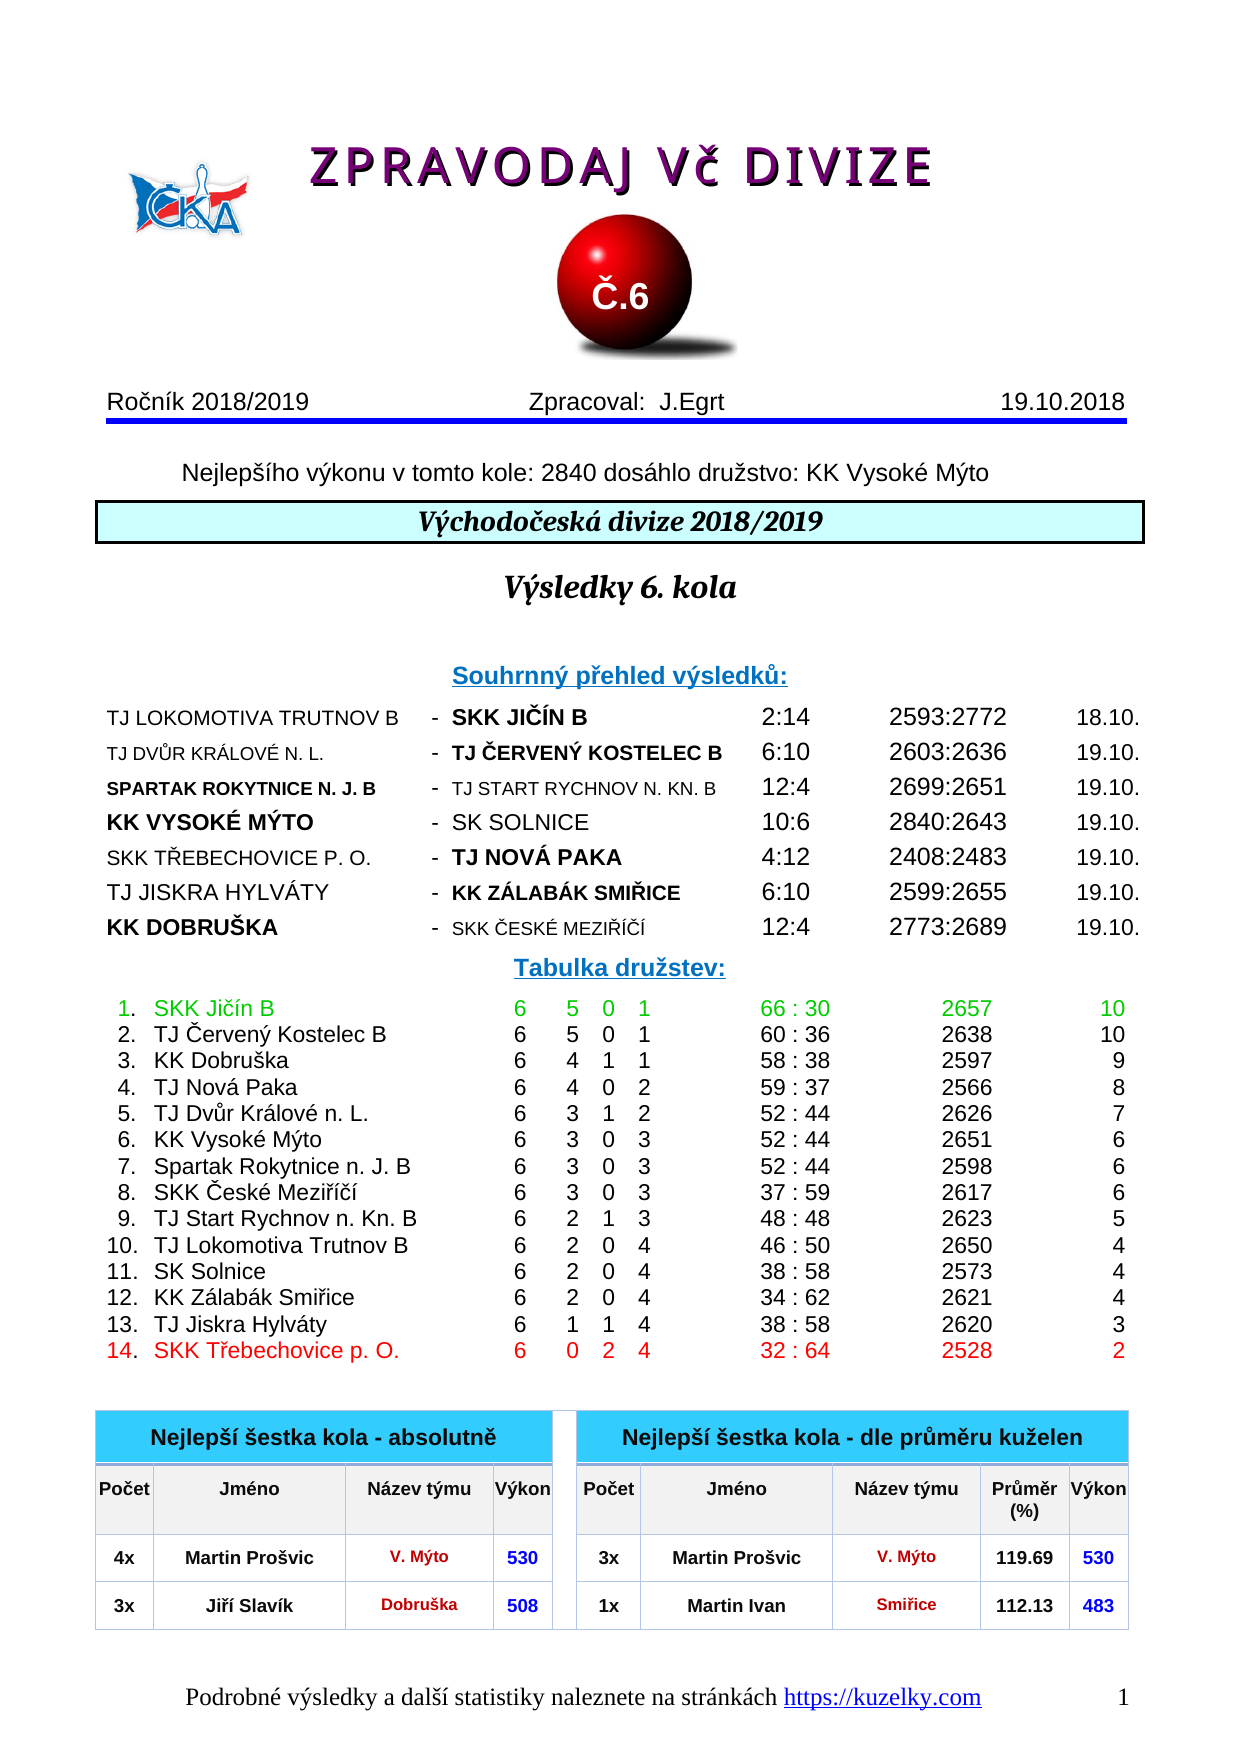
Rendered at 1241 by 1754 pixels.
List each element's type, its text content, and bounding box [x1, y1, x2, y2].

picture [536, 317, 738, 360]
table_cell Název týmu [833, 1466, 980, 1534]
table_cell 3x [96, 1582, 153, 1629]
table_cell 112.13 [981, 1582, 1069, 1629]
text Nejlepšího výkonu v tomto kole: 2840 dosáhlo družstvo: KK Vysoké Mýto [106, 458, 1134, 487]
text 11. SK Solnice 6 2 0 4 38 : 58 2573 4 [106, 1258, 1134, 1284]
text 9. TJ Start Rychnov n. Kn. B 6 2 1 3 48 : 48 2623 5 [106, 1205, 1134, 1232]
table_cell Jméno [641, 1466, 832, 1534]
text 13. TJ Jiskra Hylváty 6 1 1 4 38 : 58 2620 3 [106, 1311, 1134, 1337]
text Tabulka družstev: [94, 953, 1145, 982]
table_cell 3x [577, 1535, 640, 1581]
text KK Dobruška - SKK České Meziříčí 12:4 2773:2689 19.10. [106, 912, 1134, 941]
table_cell Průměr (%) [981, 1466, 1069, 1534]
table_cell V. Mýto [833, 1535, 980, 1581]
text 8. SKK České Meziříčí 6 3 0 3 37 : 59 2617 6 [106, 1179, 1134, 1205]
text 12. KK Zálabák Smiřice 6 2 0 4 34 : 62 2621 4 [106, 1284, 1134, 1311]
picture [536, 210, 738, 274]
table_cell Martin Prošvic [641, 1535, 832, 1581]
text KK Vysoké Mýto - SK Solnice 10:6 2840:2643 19.10. [106, 807, 1134, 836]
text 6. KK Vysoké Mýto 6 3 0 3 52 : 44 2651 6 [106, 1126, 1134, 1153]
table_cell Martin Ivan [641, 1582, 832, 1629]
text SKK Třebechovice p. O. - TJ Nová Paka 4:12 2408:2483 19.10. [106, 842, 1134, 871]
text 4. TJ Nová Paka 6 4 0 2 59 : 37 2566 8 [106, 1073, 1134, 1100]
table_cell 508 [494, 1582, 552, 1629]
table_cell 119.69 [981, 1535, 1069, 1581]
text Ročník 2018/2019 Zpracoval: J.Egrt 19.10.2018 [106, 387, 1134, 415]
table_header [553, 1411, 576, 1629]
text Souhrnný přehled výsledků: [94, 661, 1145, 689]
subtitle Východočeská divize 2018/2019 [98, 503, 1142, 541]
text 7. Spartak Rokytnice n. J. B 6 3 0 3 52 : 44 2598 6 [106, 1153, 1134, 1179]
table_cell Smiřice [833, 1582, 980, 1629]
table_cell Počet [96, 1466, 153, 1534]
table_header Nejlepší šestka kola - dle průměru kuželen [577, 1411, 1128, 1462]
table_cell Jméno [154, 1466, 345, 1534]
table_cell Počet [577, 1466, 640, 1534]
table_cell 530 [1070, 1535, 1128, 1581]
table_cell 483 [1070, 1582, 1128, 1629]
table_cell Výkon [1070, 1466, 1128, 1534]
text 3. KK Dobruška 6 4 1 1 58 : 38 2597 9 [106, 1047, 1134, 1073]
table_cell Výkon [494, 1466, 552, 1534]
table_cell V. Mýto [346, 1535, 493, 1581]
table_cell Martin Prošvic [154, 1535, 345, 1581]
text 5. TJ Dvůr Králové n. L. 6 3 1 2 52 : 44 2626 7 [106, 1100, 1134, 1126]
table_header Nejlepší šestka kola - absolutně [96, 1411, 552, 1462]
text TJ Dvůr Králové n. L. - TJ Červený Kostelec B 6:10 2603:2636 19.10. [106, 737, 1134, 766]
text TJ Lokomotiva Trutnov B - SKK Jičín B 2:14 2593:2772 18.10. [106, 702, 1134, 731]
table_cell Dobruška [346, 1582, 493, 1629]
table_cell 4x [96, 1535, 153, 1581]
table_cell Jiří Slavík [154, 1582, 345, 1629]
text 14. SKK Třebechovice p. O. 6 0 2 4 32 : 64 2528 2 [106, 1337, 1134, 1363]
text 10. TJ Lokomotiva Trutnov B 6 2 0 4 46 : 50 2650 4 [106, 1232, 1134, 1258]
text 2. TJ Červený Kostelec B 6 5 0 1 60 : 36 2638 10 [106, 1021, 1134, 1047]
table_cell Název týmu [346, 1466, 493, 1534]
text Spartak Rokytnice n. J. B - TJ Start Rychnov n. Kn. B 12:4 2699:2651 19.10. [106, 772, 1134, 801]
table_cell 530 [494, 1535, 552, 1581]
text 1. SKK Jičín B 6 5 0 1 66 : 30 2657 10 [106, 994, 1134, 1021]
table_cell 1x [577, 1582, 640, 1629]
text Č.6 [106, 274, 1134, 317]
text TJ Jiskra Hylváty - KK Zálabák Smiřice 6:10 2599:2655 19.10. [106, 877, 1134, 906]
text Výsledky 6. kola [106, 569, 1134, 607]
